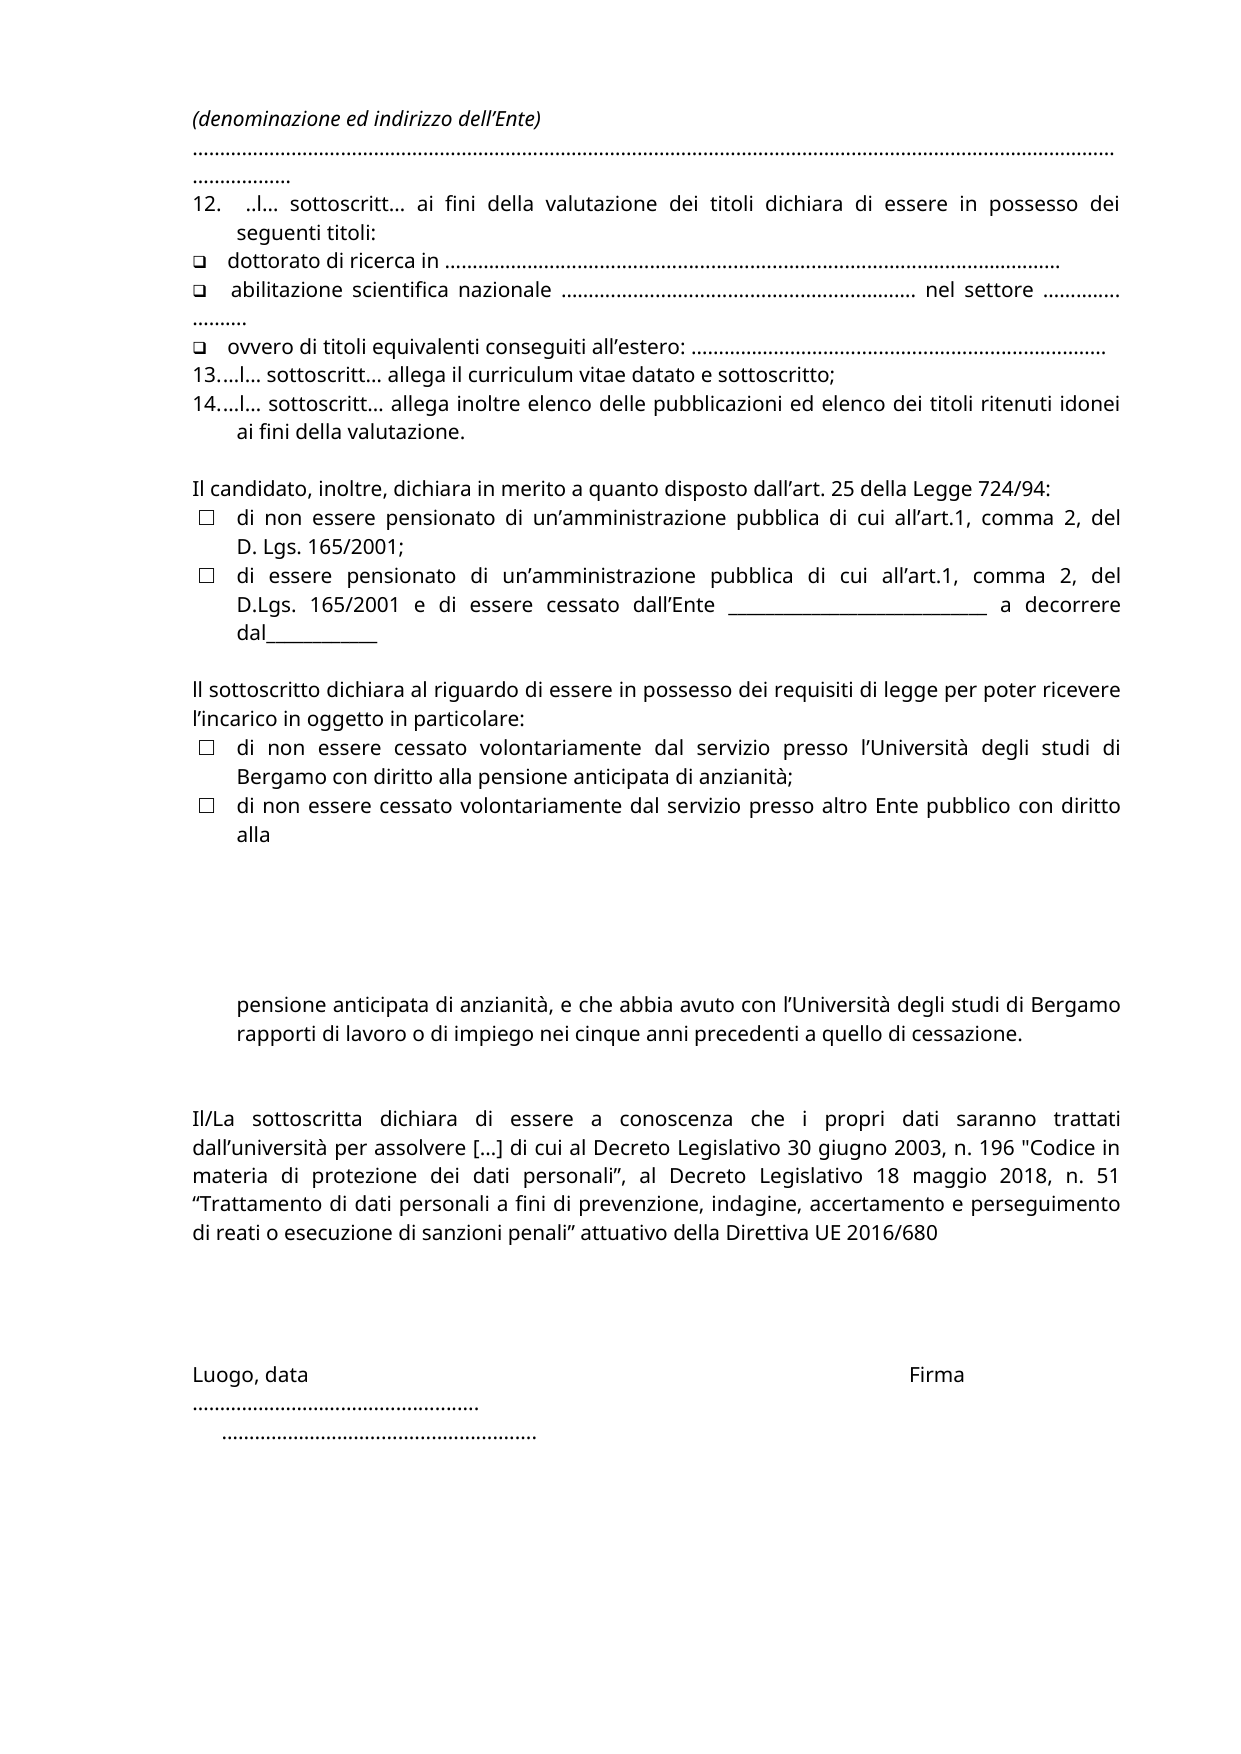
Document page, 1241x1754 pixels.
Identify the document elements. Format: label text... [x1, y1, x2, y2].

list dottorato di ricerca in ………………..............................................................................…………… [192, 246, 1122, 275]
list …l… sottoscritt… allega il curriculum vitae datato e sottoscritto; [192, 360, 1122, 389]
list di non essere cessato volontariamente dal servizio presso altro Ente pubblico con diritto alla [199, 790, 1122, 848]
text Il candidato, inoltre, dichiara in merito a quanto disposto dall’art. 25 della Legge 724/94: [192, 474, 1122, 502]
text (denominazione ed indirizzo dell’Ente) …………………………………………………………………………………………………………………………………………………………………… [192, 104, 1122, 189]
text ll sottoscritto dichiara al riguardo di essere in possesso dei requisiti di legge per poter ricevere l’incarico in oggetto in particolare: [192, 675, 1122, 732]
list di essere pensionato di un’amministrazione pubblica di cui all’art.1, comma 2, del D.Lgs. 165/2001 e di essere cessato dall’Ente ____________________________ a decorrere dal____________ [199, 560, 1122, 647]
list …l… sottoscritt… allega inoltre elenco delle pubblicazioni ed elenco dei titoli ritenuti idonei ai fini della valutazione. [192, 389, 1122, 446]
list di non essere cessato volontariamente dal servizio presso l’Università degli studi di Bergamo con diritto alla pensione anticipata di anzianità; [199, 732, 1122, 790]
text Il/La sottoscritta dichiara di essere a conoscenza che i propri dati saranno trattati dall’università per assolvere […] di cui al Decreto Legislativo 30 giugno 2003, n. 196 "Codice in materia di protezione dei dati personali”, al Decreto Legislativo 18 maggio 2018, n. 51 “Trattamento di dati personali a fini di prevenzione, indagine, accertamento e perseguimento di reati o esecuzione di sanzioni penali” attuativo della Direttiva UE 2016/680 [192, 1104, 1122, 1246]
text ……………………………................... ……………………….............................. [192, 1388, 1122, 1445]
text pensione anticipata di anzianità, e che abbia avuto con l’Università degli studi di Bergamo rapporti di lavoro o di impiego nei cinque anni precedenti a quello di cessazione. [236, 990, 1122, 1047]
list ovvero di titoli equivalenti conseguiti all’estero: ………………………..........................................…... [192, 332, 1122, 360]
list abilitazione scientifica nazionale ……….............................................………. nel settore ……….....………. [192, 275, 1122, 332]
list di non essere pensionato di un’amministrazione pubblica di cui all’art.1, comma 2, del D. Lgs. 165/2001; [199, 502, 1122, 560]
text Luogo, data Firma [192, 1360, 1122, 1388]
list ..l… sottoscritt… ai fini della valutazione dei titoli dichiara di essere in possesso dei seguenti titoli: [192, 189, 1122, 246]
